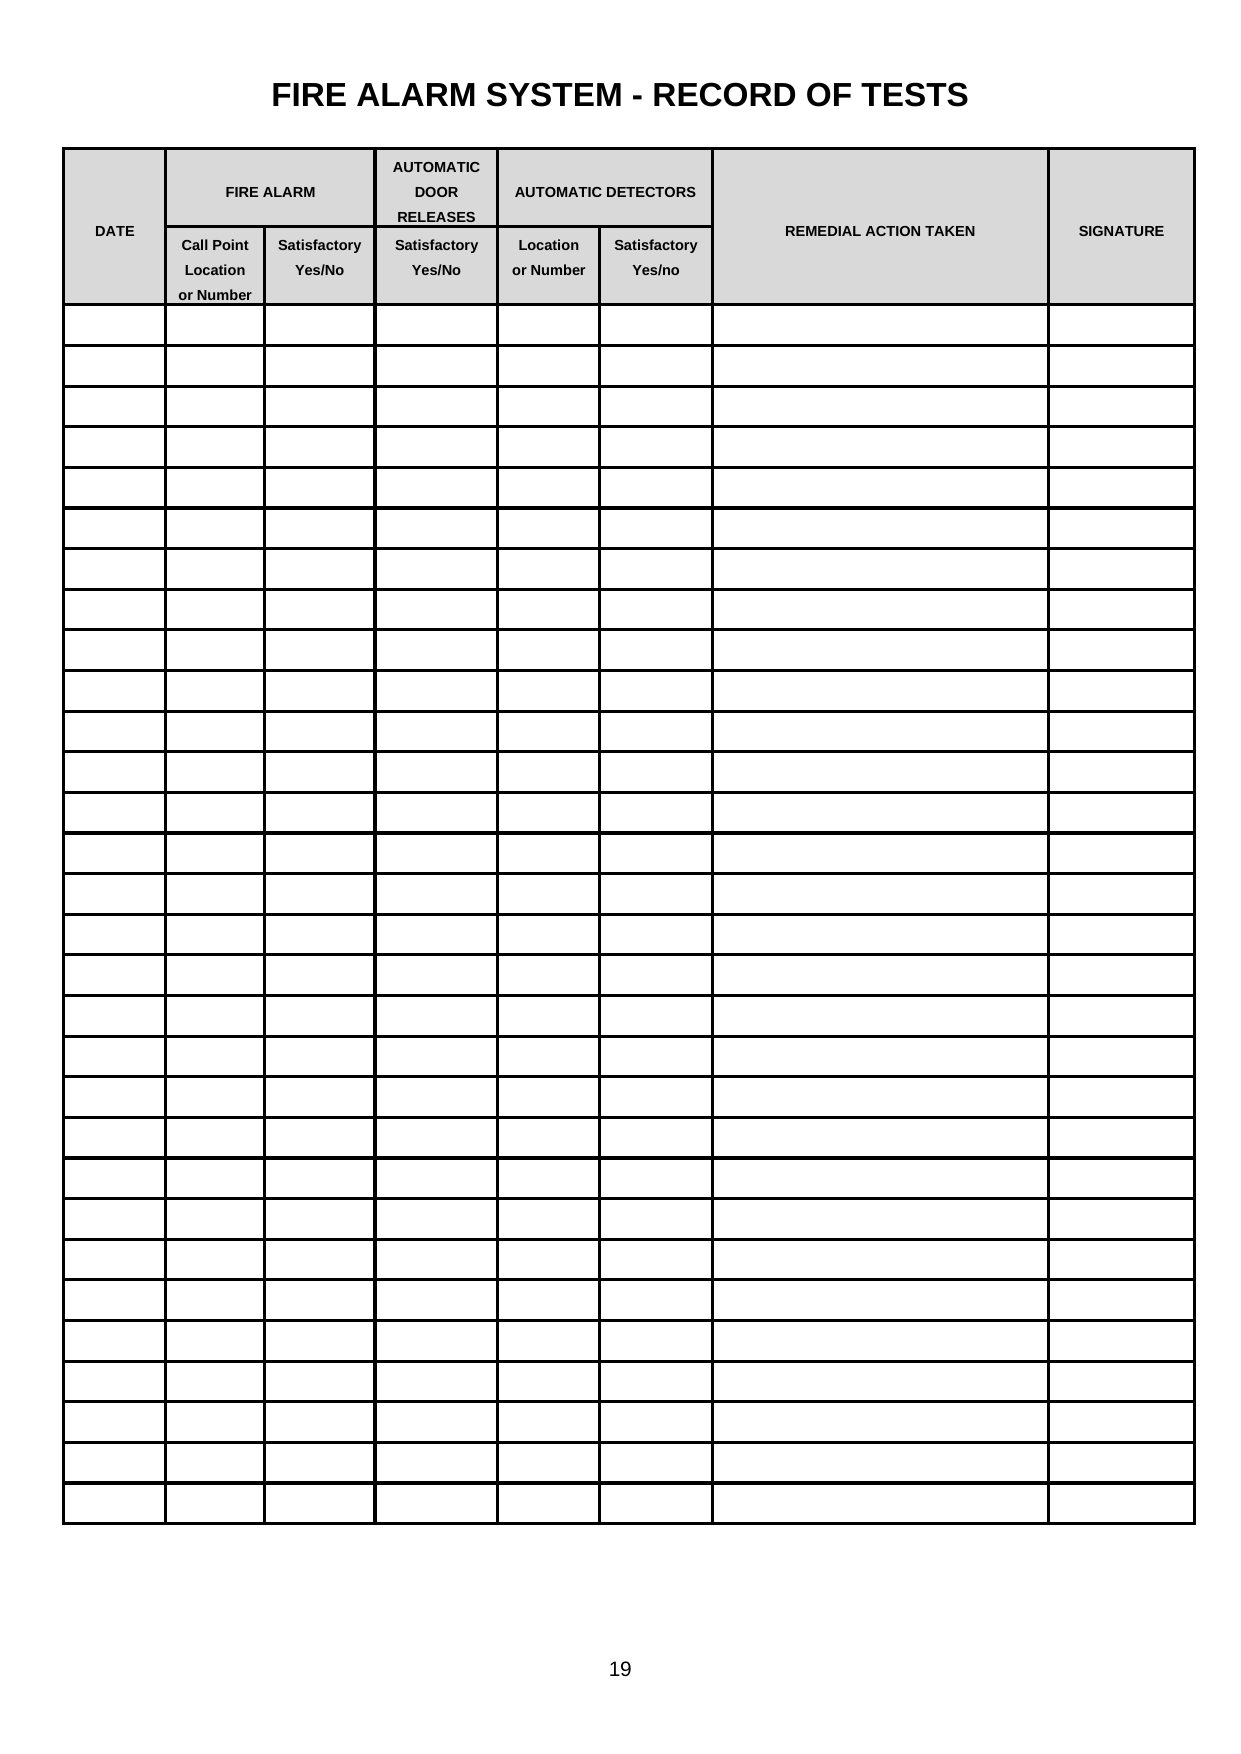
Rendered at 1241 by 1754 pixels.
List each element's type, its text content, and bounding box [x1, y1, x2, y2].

table_cell [377, 591, 496, 628]
table_cell [499, 510, 598, 547]
table_cell [65, 835, 164, 872]
table_cell [1050, 956, 1193, 994]
table_header AUTOMATIC DETECTORS [499, 150, 711, 225]
table_cell [65, 1119, 164, 1156]
table_cell [167, 306, 263, 344]
table_cell [266, 347, 373, 384]
table_cell [65, 956, 164, 994]
table_cell [499, 916, 598, 953]
table_cell [377, 672, 496, 709]
table_cell [714, 956, 1047, 994]
table_cell [601, 875, 711, 913]
table_cell [601, 591, 711, 628]
table_cell [601, 1485, 711, 1522]
table_cell [167, 1038, 263, 1075]
table_cell [1050, 347, 1193, 384]
table_cell [266, 1485, 373, 1522]
table_cell [601, 1078, 711, 1116]
table_cell [266, 713, 373, 750]
table_cell [499, 672, 598, 709]
table_cell [1050, 428, 1193, 466]
table_cell [65, 428, 164, 466]
table_cell [167, 388, 263, 425]
table_cell [167, 875, 263, 913]
table_cell [377, 306, 496, 344]
table_cell [377, 347, 496, 384]
table_cell [266, 753, 373, 791]
table_cell [601, 469, 711, 506]
table_cell [1050, 1119, 1193, 1156]
table_cell [65, 1160, 164, 1197]
table_cell [167, 672, 263, 709]
table_cell [499, 956, 598, 994]
table_cell [601, 1038, 711, 1075]
table_cell [65, 1485, 164, 1522]
table_cell [266, 469, 373, 506]
table_cell [167, 1281, 263, 1319]
table_cell [65, 388, 164, 425]
table_cell [167, 1322, 263, 1359]
table_cell [167, 591, 263, 628]
table_cell [1050, 794, 1193, 831]
table_cell [601, 1444, 711, 1481]
table_cell [714, 388, 1047, 425]
table_cell [601, 1281, 711, 1319]
table_cell [499, 1038, 598, 1075]
table_cell [266, 1241, 373, 1278]
table_cell [266, 1038, 373, 1075]
table_cell [1050, 469, 1193, 506]
table_cell [601, 1119, 711, 1156]
table_cell [65, 1241, 164, 1278]
table_cell [65, 631, 164, 669]
table_cell [499, 997, 598, 1034]
table_cell [601, 1403, 711, 1441]
table_cell [266, 591, 373, 628]
table_cell [714, 469, 1047, 506]
table_cell [377, 1200, 496, 1238]
table_cell [499, 469, 598, 506]
table_cell [1050, 753, 1193, 791]
table_cell Satisfactory Yes/No [266, 228, 373, 303]
table_cell [377, 916, 496, 953]
table_cell [65, 469, 164, 506]
table_cell [167, 1078, 263, 1116]
table_cell [601, 306, 711, 344]
table_cell [266, 1200, 373, 1238]
table_cell [266, 1160, 373, 1197]
table_cell [1050, 1200, 1193, 1238]
table_cell [714, 1485, 1047, 1522]
table_cell [1050, 875, 1193, 913]
table_cell [714, 753, 1047, 791]
table_cell [601, 631, 711, 669]
table_cell [266, 1322, 373, 1359]
table_cell [1050, 997, 1193, 1034]
table_cell [601, 1322, 711, 1359]
table_cell [167, 753, 263, 791]
table_cell [1050, 1241, 1193, 1278]
table_cell [714, 631, 1047, 669]
table_cell [499, 753, 598, 791]
table_cell [714, 835, 1047, 872]
table_cell Satisfactory Yes/no [601, 228, 711, 303]
table_cell [714, 510, 1047, 547]
table_cell [377, 1119, 496, 1156]
table_cell [377, 956, 496, 994]
table_cell [714, 1444, 1047, 1481]
table_cell [601, 997, 711, 1034]
table_cell [499, 1363, 598, 1400]
table_cell [377, 550, 496, 588]
table_header DATE [65, 150, 164, 303]
table_cell [266, 428, 373, 466]
table_cell [499, 794, 598, 831]
table_cell [377, 753, 496, 791]
table_cell [167, 1160, 263, 1197]
table_cell [167, 794, 263, 831]
table_cell [1050, 1444, 1193, 1481]
table_cell [65, 1038, 164, 1075]
table_cell [266, 1363, 373, 1400]
table_cell [65, 1281, 164, 1319]
table_cell [714, 550, 1047, 588]
table_cell Location or Number [499, 228, 598, 303]
table_cell [266, 550, 373, 588]
table_cell [167, 997, 263, 1034]
table_cell [499, 306, 598, 344]
table_cell [499, 1160, 598, 1197]
table_cell [266, 875, 373, 913]
table_cell [714, 428, 1047, 466]
table_cell [601, 956, 711, 994]
table_cell [65, 794, 164, 831]
table_cell [499, 835, 598, 872]
table_cell [499, 1119, 598, 1156]
table_cell [377, 1038, 496, 1075]
table_cell [377, 794, 496, 831]
table_cell [65, 672, 164, 709]
table_cell [167, 428, 263, 466]
table_cell [601, 835, 711, 872]
text FIRE ALARM SYSTEM - RECORD OF TESTS [75, 75, 1165, 113]
table_cell [266, 916, 373, 953]
table_cell [266, 997, 373, 1034]
table_cell [377, 388, 496, 425]
table_cell [714, 306, 1047, 344]
table_cell [65, 347, 164, 384]
table_cell [1050, 1363, 1193, 1400]
table_cell [377, 1363, 496, 1400]
table_cell [377, 1078, 496, 1116]
table_cell [266, 1403, 373, 1441]
table_cell [714, 672, 1047, 709]
table_cell [266, 1281, 373, 1319]
table_cell [377, 469, 496, 506]
table_cell [167, 916, 263, 953]
table_header SIGNATURE [1050, 150, 1193, 303]
table_cell [499, 591, 598, 628]
table_cell [65, 997, 164, 1034]
table_cell [167, 1485, 263, 1522]
table_cell [714, 1119, 1047, 1156]
table_cell [499, 388, 598, 425]
table_cell [714, 1322, 1047, 1359]
table_cell [266, 835, 373, 872]
table_cell [601, 713, 711, 750]
table_cell [601, 1200, 711, 1238]
table_cell [1050, 306, 1193, 344]
table_cell [65, 916, 164, 953]
table_cell [377, 510, 496, 547]
table_cell [499, 631, 598, 669]
table_cell [601, 428, 711, 466]
table_cell [167, 956, 263, 994]
table_cell [65, 550, 164, 588]
table_cell [266, 672, 373, 709]
table_cell [377, 1485, 496, 1522]
table_cell [65, 1363, 164, 1400]
table_cell [377, 1444, 496, 1481]
table_cell [714, 1363, 1047, 1400]
table_cell [65, 753, 164, 791]
table_cell [377, 1403, 496, 1441]
table_cell [714, 347, 1047, 384]
table_cell [601, 510, 711, 547]
table_cell [601, 388, 711, 425]
table_cell [601, 916, 711, 953]
table_cell [167, 550, 263, 588]
table_cell [499, 1485, 598, 1522]
table_cell [1050, 916, 1193, 953]
table_cell [499, 875, 598, 913]
table_cell [65, 306, 164, 344]
table_cell [377, 1160, 496, 1197]
table_cell [65, 1444, 164, 1481]
table_cell [377, 997, 496, 1034]
table_cell [377, 713, 496, 750]
table_cell [1050, 713, 1193, 750]
table_cell [167, 631, 263, 669]
table_cell [499, 1200, 598, 1238]
table_cell [1050, 1038, 1193, 1075]
table_cell [377, 875, 496, 913]
table_cell [266, 1444, 373, 1481]
table_cell [167, 1444, 263, 1481]
table_cell [1050, 1160, 1193, 1197]
table_cell [1050, 631, 1193, 669]
table_cell [1050, 550, 1193, 588]
table_cell [65, 510, 164, 547]
table_cell [65, 875, 164, 913]
table_cell [714, 1078, 1047, 1116]
table_cell [167, 835, 263, 872]
table_cell [601, 794, 711, 831]
table_cell [167, 1241, 263, 1278]
table_cell [1050, 388, 1193, 425]
table_cell [266, 1119, 373, 1156]
table_cell [65, 1403, 164, 1441]
table_cell [499, 713, 598, 750]
table_cell [1050, 1485, 1193, 1522]
table_cell [1050, 672, 1193, 709]
table_cell [377, 835, 496, 872]
table_header AUTOMATIC DOOR RELEASES [377, 150, 496, 225]
table_cell [499, 1241, 598, 1278]
table_header REMEDIAL ACTION TAKEN [714, 150, 1047, 303]
table_cell [167, 469, 263, 506]
table_header FIRE ALARM [167, 150, 373, 225]
table_cell [499, 1444, 598, 1481]
table_cell [167, 347, 263, 384]
table_cell [1050, 1078, 1193, 1116]
table_cell [714, 1160, 1047, 1197]
table_cell [167, 1200, 263, 1238]
table_cell [499, 1281, 598, 1319]
table_cell [714, 1403, 1047, 1441]
table_cell [266, 1078, 373, 1116]
table_cell [499, 1078, 598, 1116]
table_cell [714, 997, 1047, 1034]
table_cell Call Point Location or Number [167, 228, 263, 303]
table_cell [499, 347, 598, 384]
table_cell [266, 306, 373, 344]
table_cell [714, 875, 1047, 913]
table_cell [1050, 1403, 1193, 1441]
table_cell [499, 550, 598, 588]
table_cell [65, 1322, 164, 1359]
table_cell Satisfactory Yes/No [377, 228, 496, 303]
table_cell [1050, 510, 1193, 547]
table_cell [714, 1281, 1047, 1319]
table_cell [65, 591, 164, 628]
table_cell [601, 1160, 711, 1197]
table_cell [601, 550, 711, 588]
table_cell [601, 753, 711, 791]
table_cell [601, 1363, 711, 1400]
table_cell [266, 631, 373, 669]
table_cell [65, 1200, 164, 1238]
table_cell [167, 510, 263, 547]
table_cell [266, 794, 373, 831]
table_cell [714, 794, 1047, 831]
table_cell [167, 713, 263, 750]
table_cell [714, 1038, 1047, 1075]
table_cell [714, 713, 1047, 750]
table_cell [601, 347, 711, 384]
table_cell [499, 428, 598, 466]
table_cell [714, 1200, 1047, 1238]
table_cell [499, 1322, 598, 1359]
table_cell [499, 1403, 598, 1441]
table_cell [714, 1241, 1047, 1278]
table_cell [714, 591, 1047, 628]
table_cell [714, 916, 1047, 953]
table_cell [377, 1241, 496, 1278]
table_cell [1050, 1281, 1193, 1319]
table_cell [65, 713, 164, 750]
table_cell [377, 1322, 496, 1359]
table_cell [1050, 591, 1193, 628]
table_cell [266, 956, 373, 994]
table_cell [377, 1281, 496, 1319]
table_cell [601, 672, 711, 709]
table_cell [65, 1078, 164, 1116]
table_cell [1050, 1322, 1193, 1359]
table_cell [266, 388, 373, 425]
table_cell [167, 1363, 263, 1400]
table_cell [377, 631, 496, 669]
table_cell [167, 1403, 263, 1441]
table_cell [266, 510, 373, 547]
table_cell [167, 1119, 263, 1156]
table_cell [377, 428, 496, 466]
table_cell [1050, 835, 1193, 872]
table_cell [601, 1241, 711, 1278]
